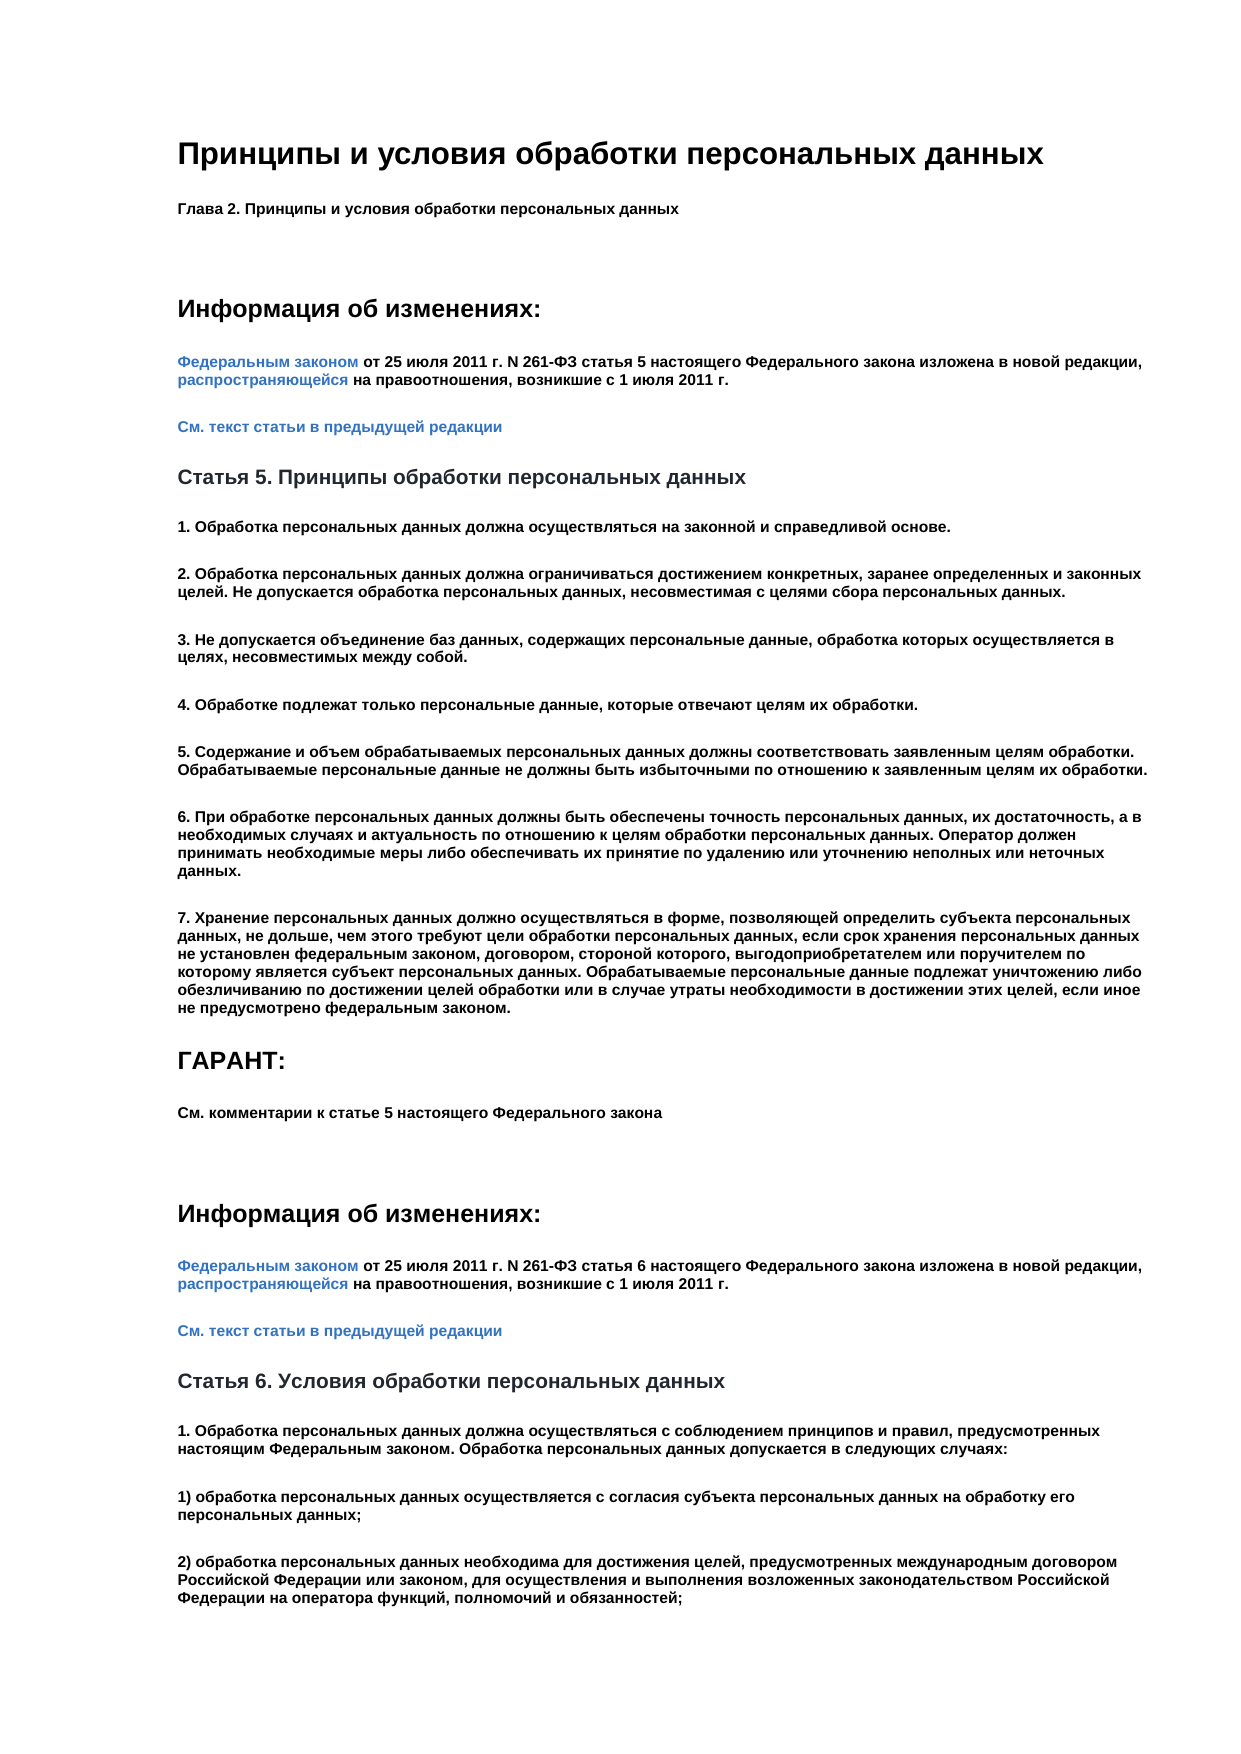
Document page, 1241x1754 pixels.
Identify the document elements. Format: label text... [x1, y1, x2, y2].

text 1. Обработка персональных данных должна осуществляться на законной и справедливой основе. [177, 518, 1152, 536]
text 1) обработка персональных данных осуществляется с согласия субъекта персональных данных на обработку его персональных данных; [177, 1487, 1152, 1523]
text Информация об изменениях: [177, 1199, 1152, 1227]
text См. текст статьи в предыдущей редакции [177, 417, 1152, 436]
text 6. При обработке персональных данных должны быть обеспечены точность персональных данных, их достаточность, а в необходимых случаях и актуальность по отношению к целям обработки персональных данных. Оператор должен принимать необходимые меры либо обеспечивать их принятие по удалению или уточнению неполных или неточных данных. [177, 808, 1152, 880]
text 3. Не допускается объединение баз данных, содержащих персональные данные, обработка которых осуществляется в целях, несовместимых между собой. [177, 630, 1152, 666]
text См. комментарии к статье 5 настоящего Федерального закона [177, 1104, 1152, 1122]
text ГАРАНТ: [177, 1046, 1152, 1075]
text См. текст статьи в предыдущей редакции [177, 1322, 1152, 1340]
text 2. Обработка персональных данных должна ограничиваться достижением конкретных, заранее определенных и законных целей. Не допускается обработка персональных данных, несовместимая с целями сбора персональных данных. [177, 565, 1152, 601]
text 4. Обработке подлежат только персональные данные, которые отвечают целям их обработки. [177, 695, 1152, 713]
text 1. Обработка персональных данных должна осуществляться с соблюдением принципов и правил, предусмотренных настоящим Федеральным законом. Обработка персональных данных допускается в следующих случаях: [177, 1422, 1152, 1458]
text Информация об изменениях: [177, 294, 1152, 323]
text Глава 2. Принципы и условия обработки персональных данных [177, 200, 1152, 218]
text Федеральным законом от 25 июля 2011 г. N 261-ФЗ статья 5 настоящего Федерального закона изложена в новой редакции, распространяющейся на правоотношения, возникшие с 1 июля 2011 г. [177, 352, 1152, 388]
text 7. Хранение персональных данных должно осуществляться в форме, позволяющей определить субъекта персональных данных, не дольше, чем этого требуют цели обработки персональных данных, если срок хранения персональных данных не установлен федеральным законом, договором, стороной которого, выгодоприобретателем или поручителем по которому является субъект персональных данных. Обрабатываемые персональные данные подлежат уничтожению либо обезличиванию по достижении целей обработки или в случае утраты необходимости в достижении этих целей, если иное не предусмотрено федеральным законом. [177, 909, 1152, 1017]
text Федеральным законом от 25 июля 2011 г. N 261-ФЗ статья 6 настоящего Федерального закона изложена в новой редакции, распространяющейся на правоотношения, возникшие с 1 июля 2011 г. [177, 1257, 1152, 1293]
text Статья 5. Принципы обработки персональных данных [177, 465, 1152, 489]
text 2) обработка персональных данных необходима для достижения целей, предусмотренных международным договором Российской Федерации или законом, для осуществления и выполнения возложенных законодательством Российской Федерации на оператора функций, полномочий и обязанностей; [177, 1552, 1152, 1607]
text 5. Содержание и объем обрабатываемых персональных данных должны соответствовать заявленным целям обработки. Обрабатываемые персональные данные не должны быть избыточными по отношению к заявленным целям их обработки. [177, 743, 1152, 779]
text Принципы и условия обработки персональных данных [177, 135, 1152, 171]
text Статья 6. Условия обработки персональных данных [177, 1369, 1152, 1393]
